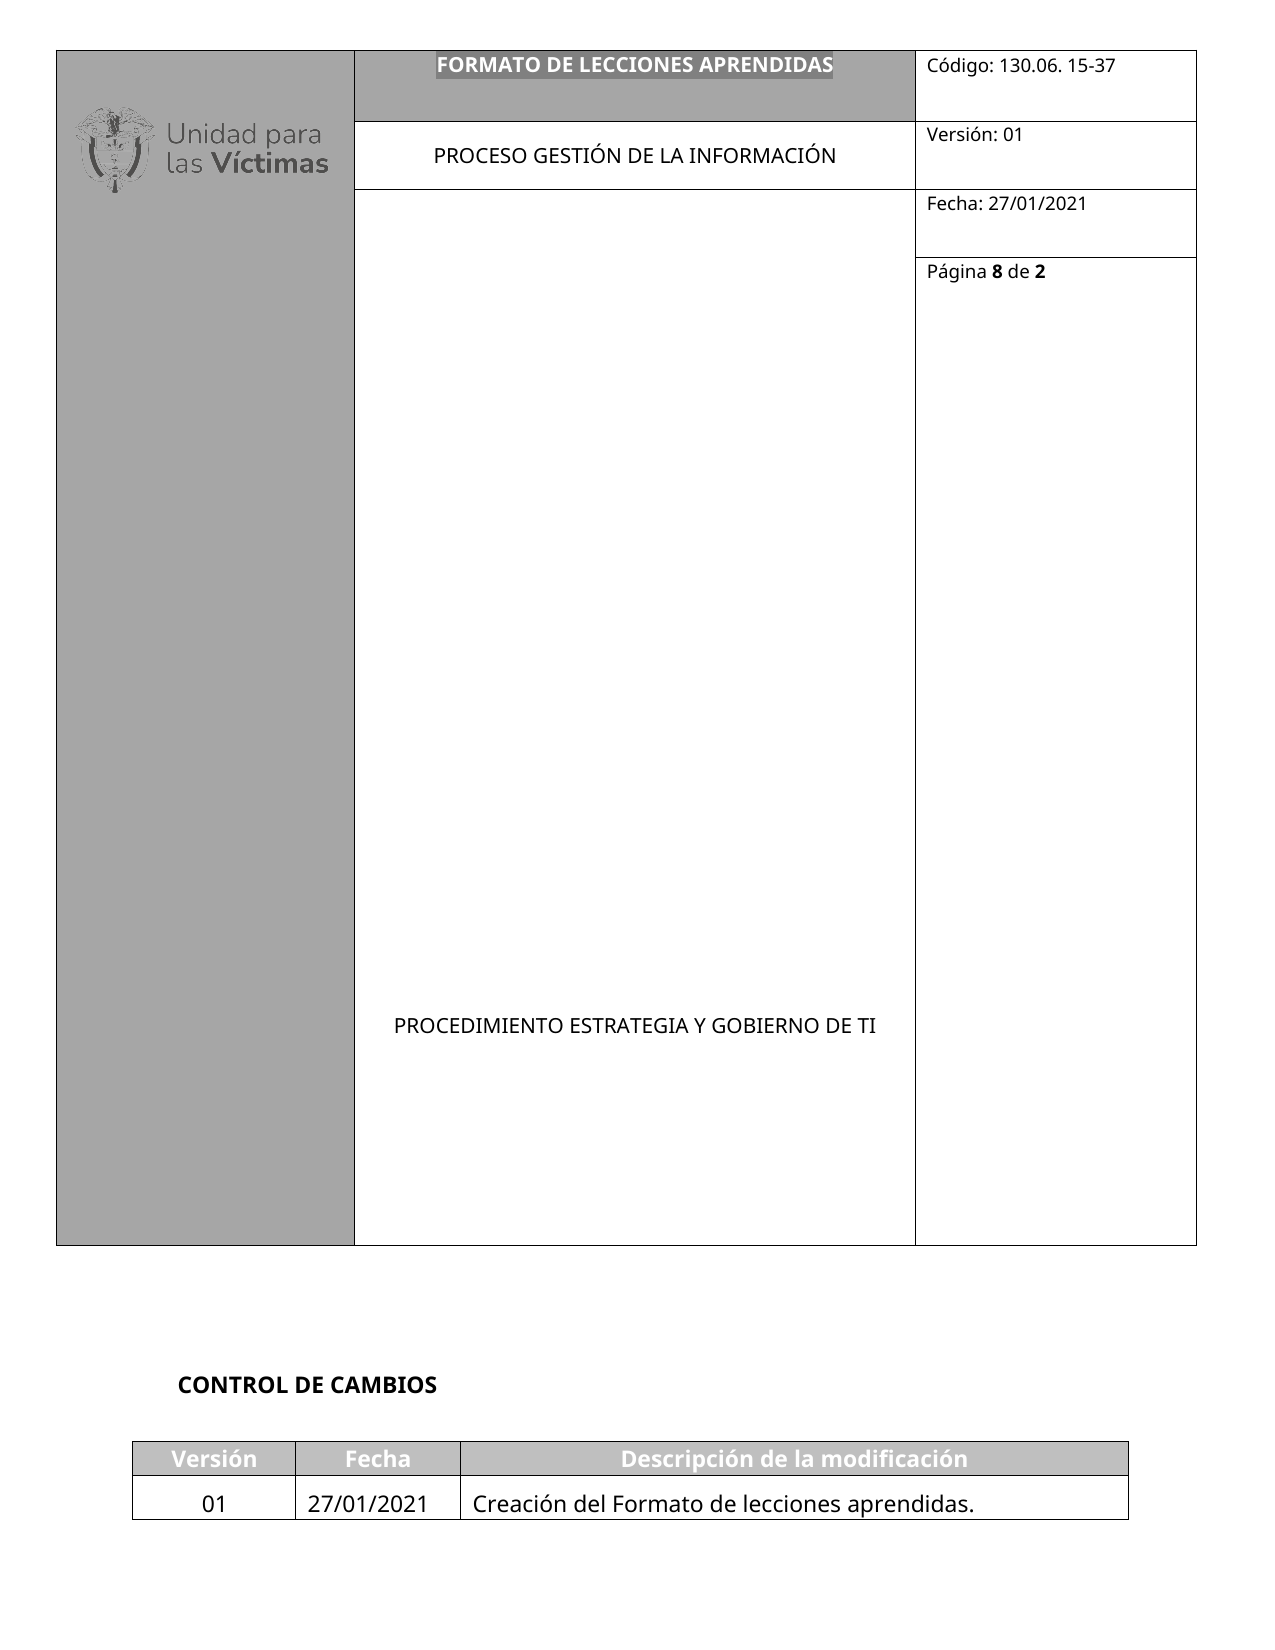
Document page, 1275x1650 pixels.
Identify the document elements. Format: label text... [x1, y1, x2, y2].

text CONTROL DE CAMBIOS [177, 1369, 1198, 1400]
table_cell 01 [133, 1476, 295, 1519]
table_header Fecha [296, 1442, 460, 1475]
table_header Descripción de la modificación [461, 1442, 1128, 1475]
table_header Versión [133, 1442, 295, 1475]
picture [71, 102, 334, 197]
table_cell 27/01/2021 [296, 1476, 460, 1519]
table_cell Creación del Formato de lecciones aprendidas. [461, 1476, 1128, 1519]
